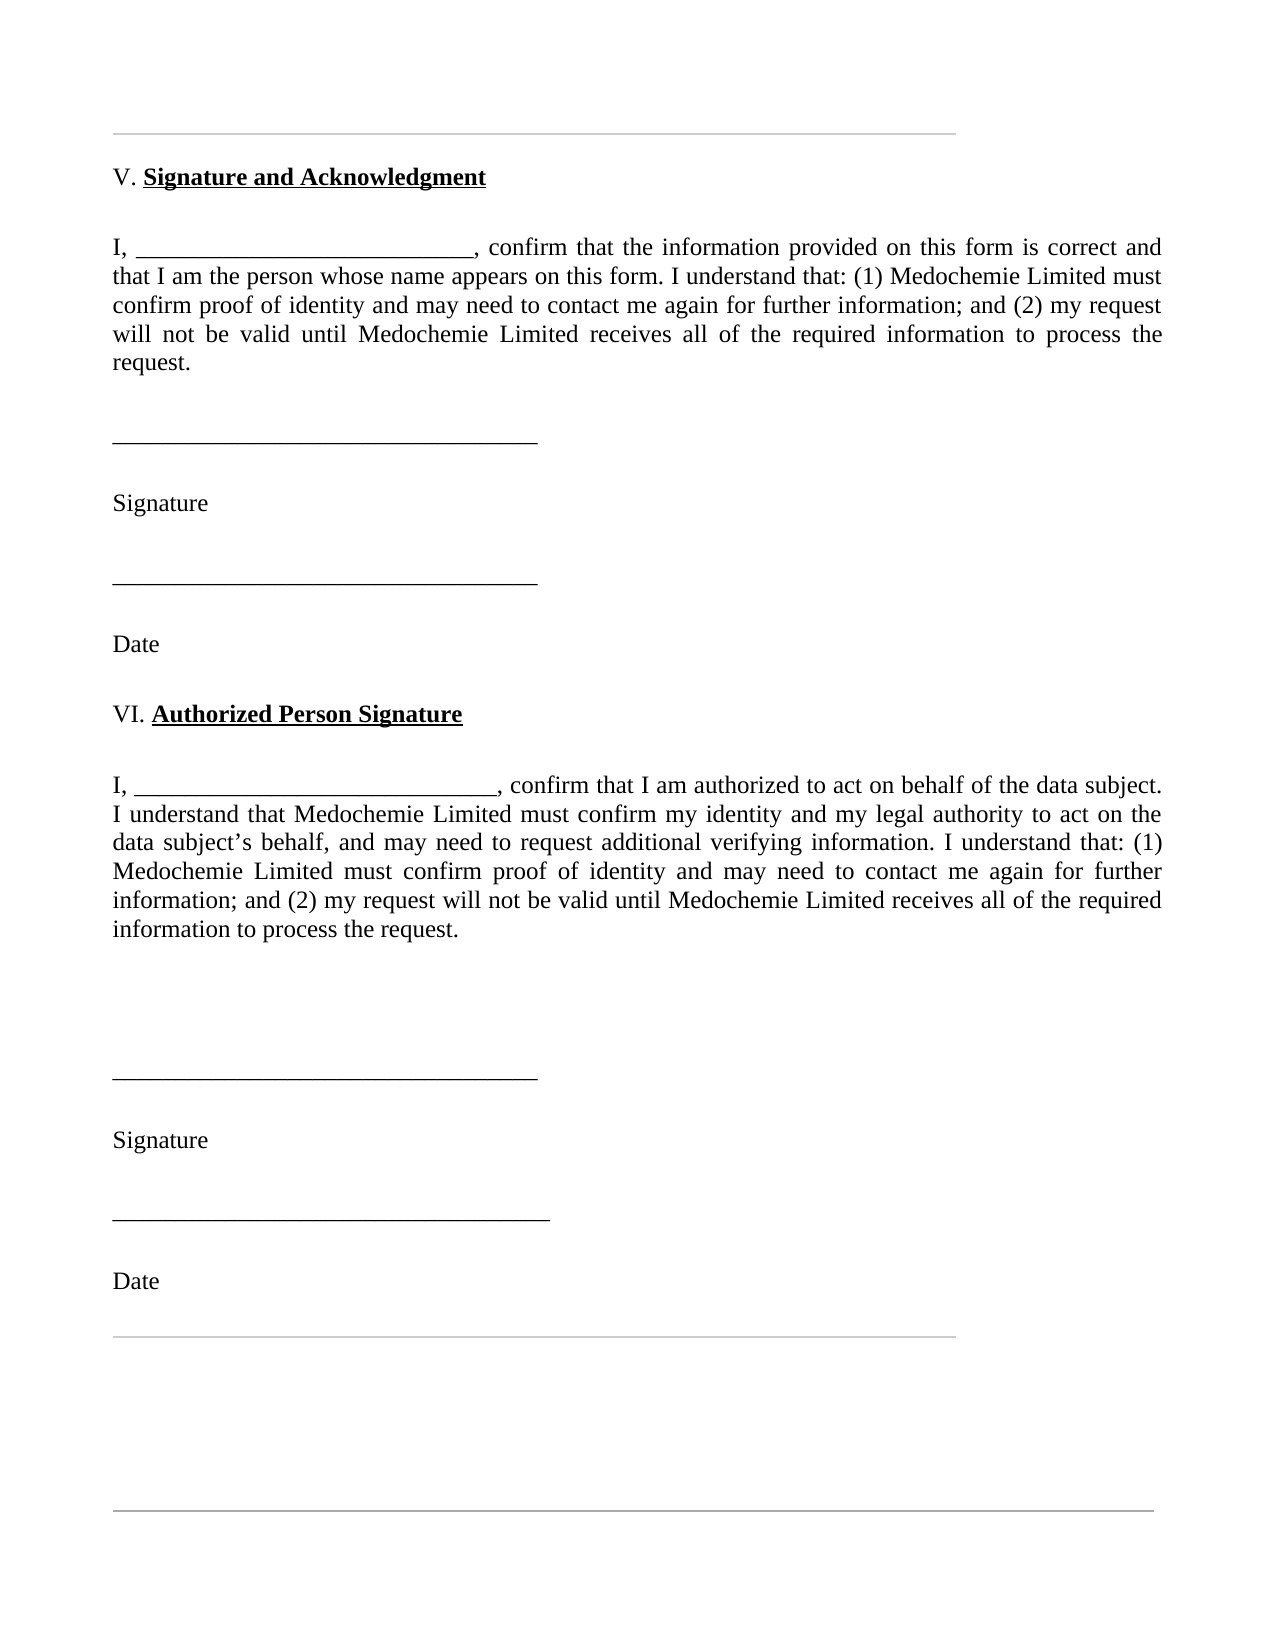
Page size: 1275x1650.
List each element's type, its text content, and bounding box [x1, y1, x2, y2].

text Date [112, 1266, 1162, 1294]
text __________________________________ [112, 559, 1162, 587]
text Date [112, 629, 1162, 658]
text __________________________________ [112, 1054, 1162, 1083]
text __________________________________ [112, 418, 1162, 447]
text ___________________________________ [112, 1195, 1162, 1224]
text I, _____________________________, confirm that I am authorized to act on behalf of the data subject. I understand that Medochemie Limited must confirm my identity and my legal authority to act on the data subject’s behalf, and may need to request additional verifying information. I understand that: (1) Medochemie Limited must confirm proof of identity and may need to contact me again for further information; and (2) my request will not be valid until Medochemie Limited receives all of the required information to process the request. [112, 770, 1162, 942]
text ‌ ‌ [112, 112, 1162, 141]
text V. Signature and Acknowledgment [112, 162, 1162, 191]
text I, ___________________________, confirm that the information provided on this form is correct and that I am the person whose name appears on this form. I understand that: (1) Medochemie Limited must confirm proof of identity and may need to contact me again for further information; and (2) my request will not be valid until Medochemie Limited receives all of the required information to process the request. [112, 232, 1162, 376]
text ‌ [112, 1315, 1162, 1344]
text VI. Authorized Person Signature [112, 699, 1162, 728]
text Signature [112, 488, 1162, 517]
text Signature [112, 1125, 1162, 1154]
